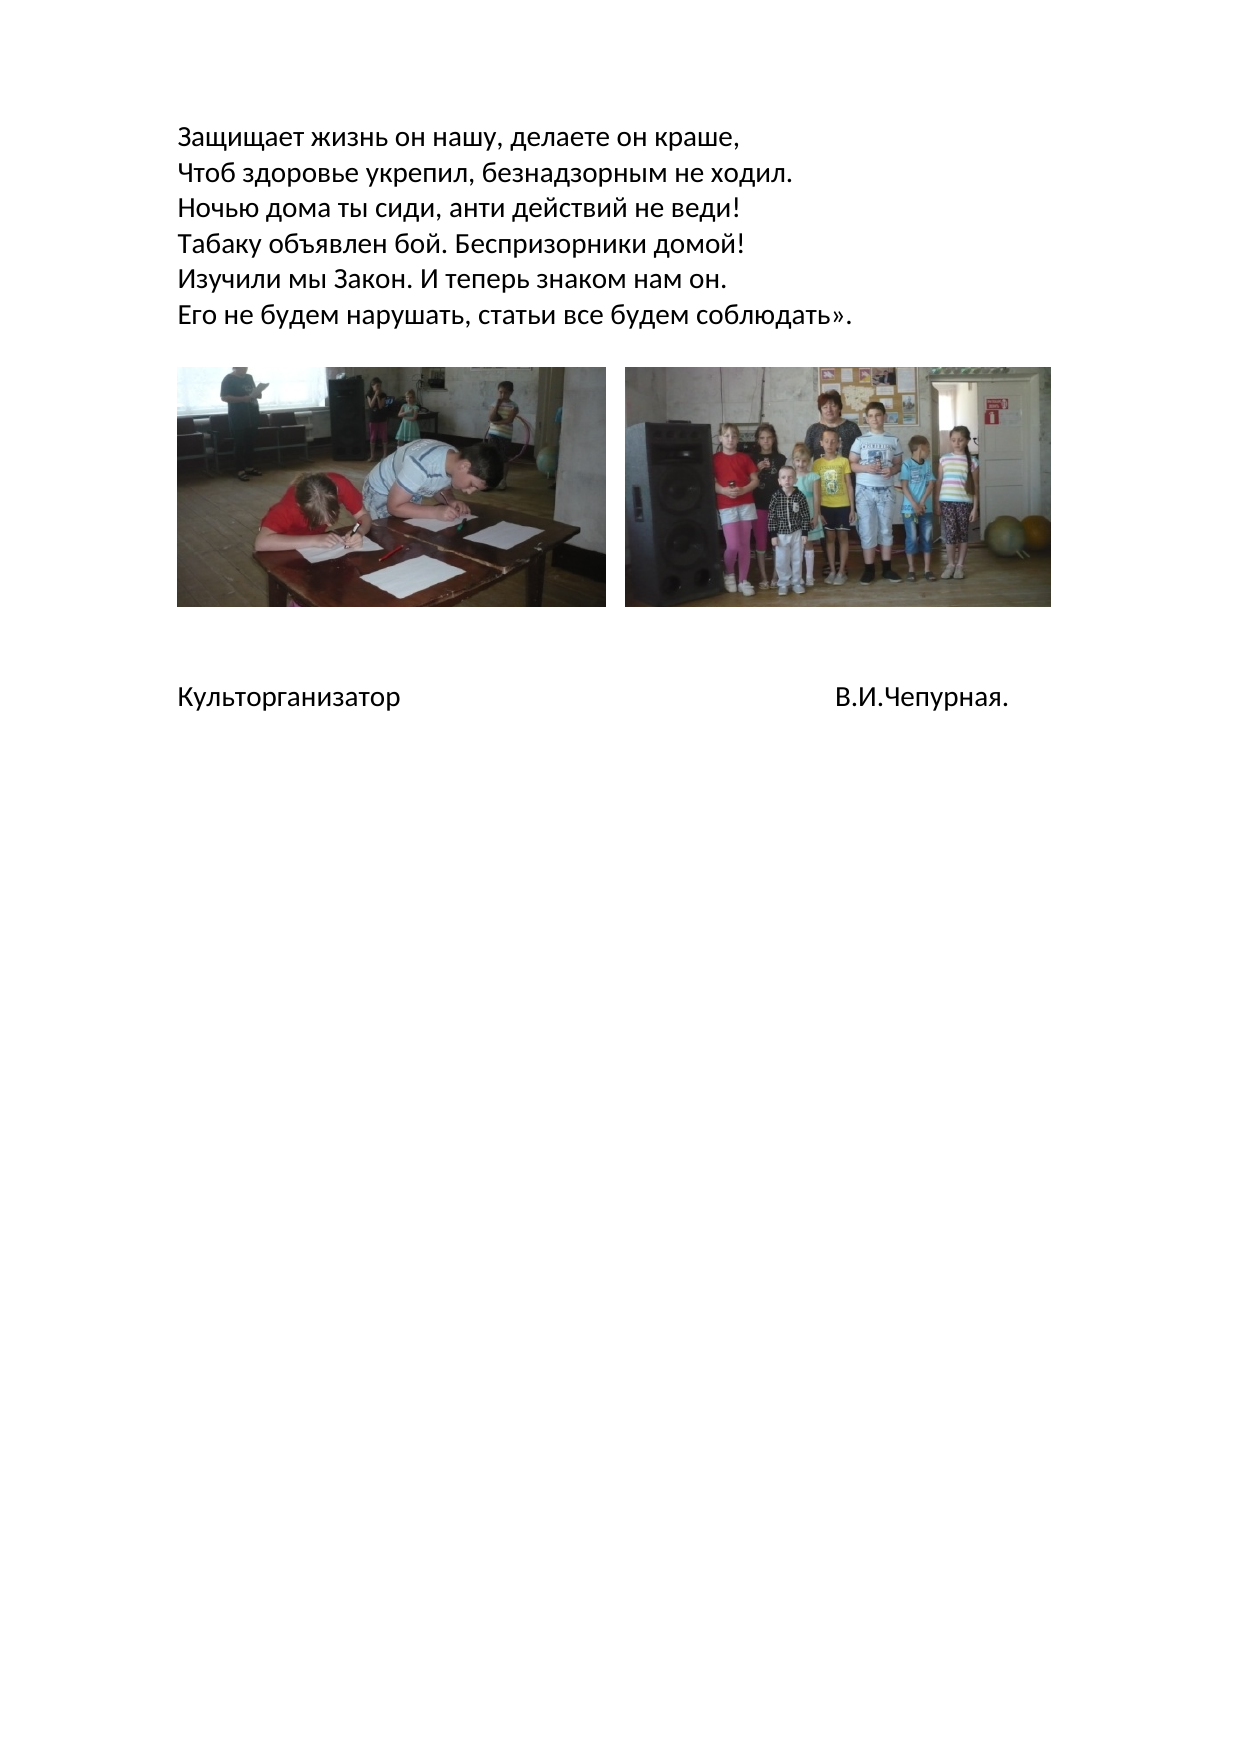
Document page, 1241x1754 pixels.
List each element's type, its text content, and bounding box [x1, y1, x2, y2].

text Изучили мы Закон. И теперь знаком нам он. [177, 261, 1152, 296]
text Ночью дома ты сиди, анти действий не веди! [177, 189, 1152, 225]
text Чтоб здоровье укрепил, безнадзорным не ходил. [177, 154, 1152, 189]
text Защищает жизнь он нашу, делаете он краше, [177, 118, 1152, 154]
text Культорганизатор В.И.Чепурная. [177, 678, 1152, 713]
picture [625, 367, 1051, 607]
text Его не будем нарушать, статьи все будем соблюдать». [177, 296, 1152, 332]
picture [177, 367, 606, 607]
text Табаку объявлен бой. Беспризорники домой! [177, 225, 1152, 261]
